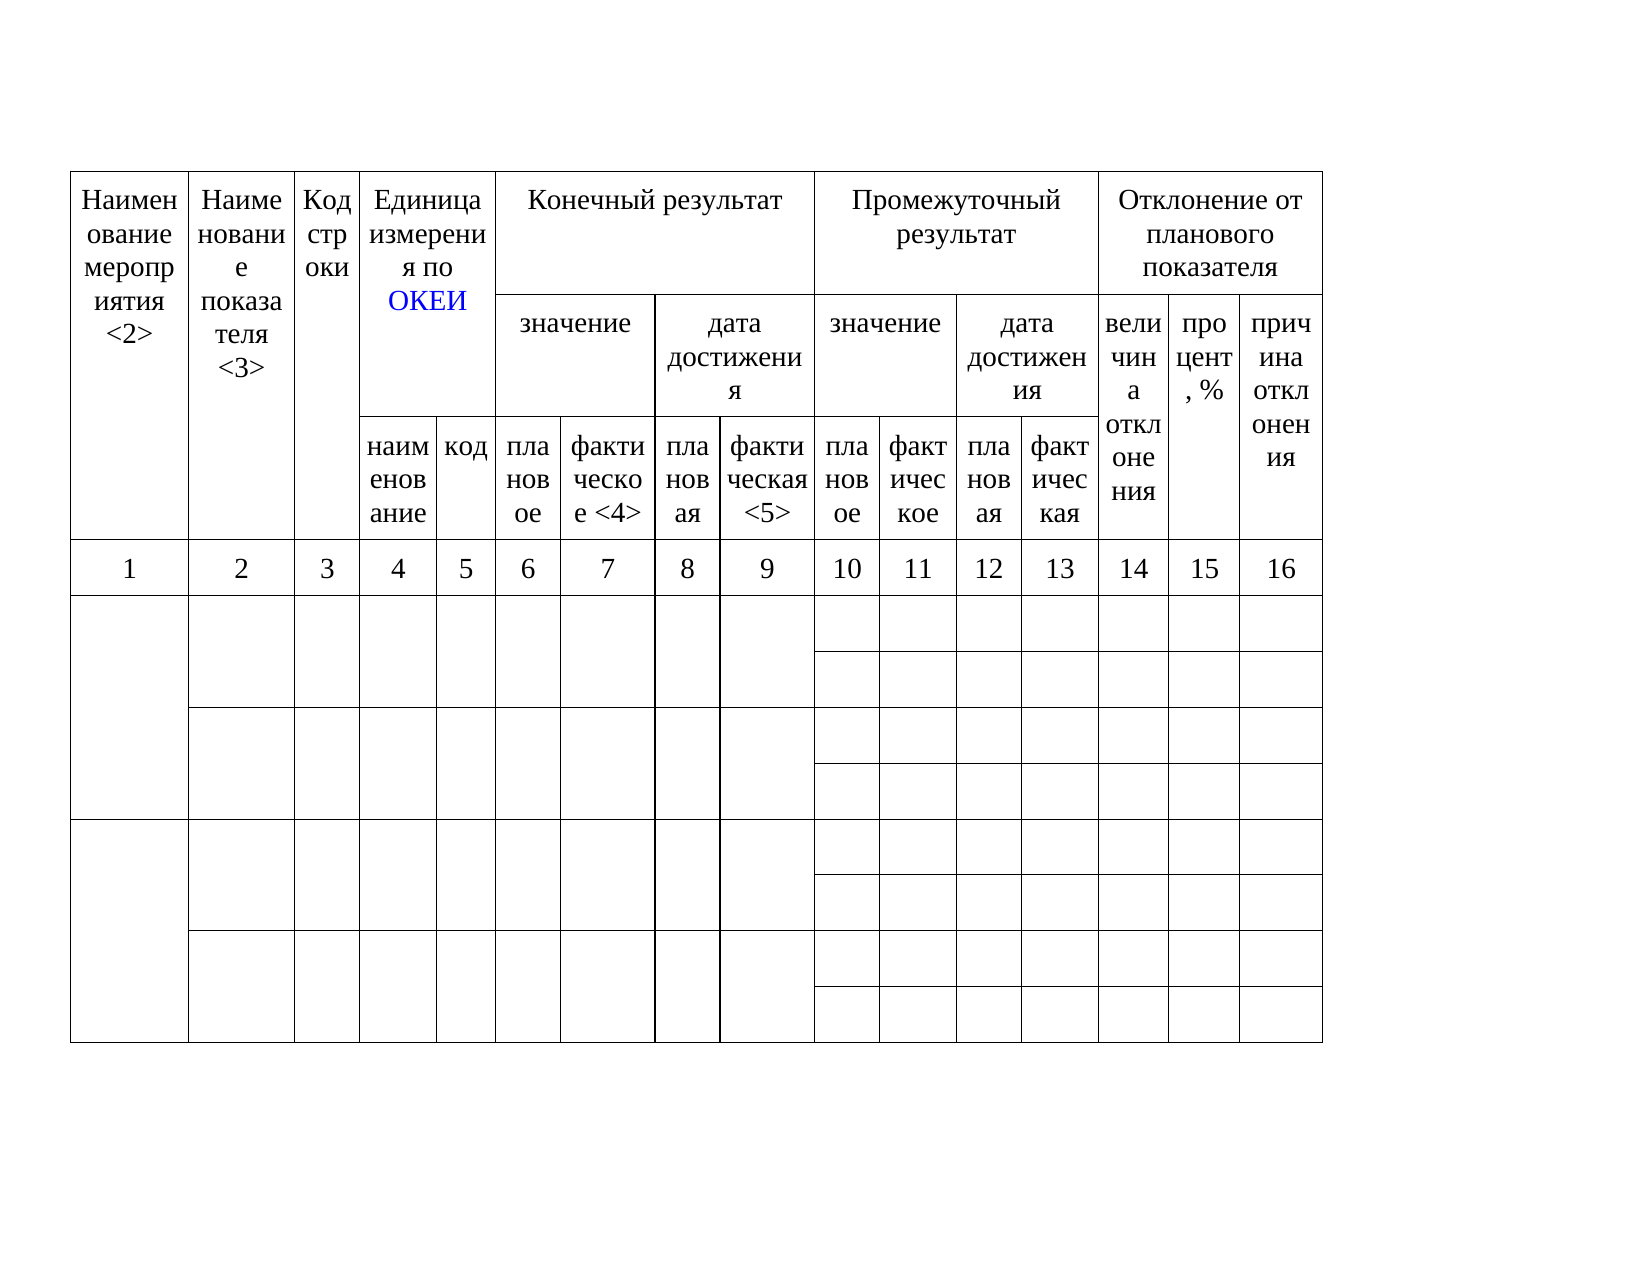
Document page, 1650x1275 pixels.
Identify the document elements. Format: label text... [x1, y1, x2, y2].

table_cell код [437, 417, 495, 539]
table_cell фактическое <4> [561, 417, 654, 539]
table_cell плановая [957, 417, 1021, 539]
table_cell [71, 596, 188, 818]
table_header Отклонение от планового показателя [1099, 172, 1322, 293]
table_cell [496, 931, 560, 1042]
table_cell [1099, 820, 1168, 874]
table_cell [815, 708, 879, 763]
table_cell [1022, 987, 1098, 1042]
table_cell 11 [880, 540, 956, 595]
table_cell [1169, 708, 1239, 763]
table_cell [1240, 820, 1322, 874]
table_cell [957, 708, 1021, 763]
table_cell 7 [561, 540, 654, 595]
table_cell [561, 820, 654, 930]
table_cell [1169, 820, 1239, 874]
table_cell [815, 596, 879, 651]
table_cell [1240, 931, 1322, 986]
table_cell [496, 820, 560, 930]
table_cell [880, 987, 956, 1042]
table_cell [815, 820, 879, 874]
table_cell [360, 596, 436, 707]
table_cell [880, 652, 956, 707]
table_cell 10 [815, 540, 879, 595]
table_cell значение [815, 295, 956, 416]
table_cell [496, 708, 560, 818]
table_cell [815, 764, 879, 818]
table_cell [295, 596, 359, 707]
table_cell [1022, 652, 1098, 707]
table_cell [721, 708, 814, 818]
table_cell [437, 596, 495, 707]
table_header Единица измерения по ОКЕИ [360, 172, 495, 416]
table_cell 12 [957, 540, 1021, 595]
table_cell [1240, 652, 1322, 707]
table_cell [1022, 708, 1098, 763]
table_cell [656, 596, 719, 707]
table_cell [1099, 931, 1168, 986]
table_cell [880, 931, 956, 986]
table_cell [561, 931, 654, 1042]
table_cell [815, 931, 879, 986]
table_cell [437, 931, 495, 1042]
table_cell 14 [1099, 540, 1168, 595]
table_cell [189, 596, 294, 707]
table_cell 13 [1022, 540, 1098, 595]
table_cell [437, 820, 495, 930]
table_cell плановое [815, 417, 879, 539]
table_cell [360, 931, 436, 1042]
table_cell причина отклонения [1240, 295, 1322, 539]
table_cell [957, 596, 1021, 651]
table_cell 4 [360, 540, 436, 595]
table_cell [721, 931, 814, 1042]
table_cell [957, 931, 1021, 986]
table_cell [656, 820, 719, 930]
table_cell [71, 820, 188, 1042]
table_cell [880, 764, 956, 818]
table_cell плановое [496, 417, 560, 539]
table_cell [721, 820, 814, 930]
table_cell [1099, 708, 1168, 763]
table_cell [957, 875, 1021, 930]
table_cell 16 [1240, 540, 1322, 595]
table_cell [815, 987, 879, 1042]
table_cell [1169, 987, 1239, 1042]
table_cell процент, % [1169, 295, 1239, 539]
table_header Промежуточный результат [815, 172, 1098, 293]
table_cell [1240, 987, 1322, 1042]
table_cell [957, 820, 1021, 874]
table_cell 8 [656, 540, 719, 595]
table_cell [656, 931, 719, 1042]
table_cell [1099, 652, 1168, 707]
table_cell [957, 652, 1021, 707]
table_cell 2 [189, 540, 294, 595]
table_cell 5 [437, 540, 495, 595]
table_cell [561, 708, 654, 818]
table_cell [295, 708, 359, 818]
table_cell [1022, 875, 1098, 930]
table_cell [815, 875, 879, 930]
table_cell [880, 875, 956, 930]
table_cell [880, 820, 956, 874]
table_cell [1022, 931, 1098, 986]
table_cell 6 [496, 540, 560, 595]
table_cell [1099, 875, 1168, 930]
table_cell [1099, 596, 1168, 651]
table_header Наименование мероприятия <2> [71, 172, 188, 539]
table_cell плановая [656, 417, 719, 539]
table_cell [656, 708, 719, 818]
table_cell фактическая [1022, 417, 1098, 539]
table_cell [957, 764, 1021, 818]
table_cell [1169, 596, 1239, 651]
table_cell дата достижения [957, 295, 1098, 416]
table_cell [360, 820, 436, 930]
table_cell дата достижения [656, 295, 814, 416]
table_cell [496, 596, 560, 707]
table_cell [1099, 987, 1168, 1042]
table_cell фактическая <5> [721, 417, 814, 539]
table_cell [880, 708, 956, 763]
table_header Конечный результат [496, 172, 814, 293]
table_cell [437, 708, 495, 818]
table_cell [1240, 764, 1322, 818]
table_cell величина отклонения [1099, 295, 1168, 539]
table_cell [189, 931, 294, 1042]
table_cell [880, 596, 956, 651]
table_cell [1099, 764, 1168, 818]
table_cell [1240, 596, 1322, 651]
table_cell [1022, 764, 1098, 818]
table_cell [1240, 875, 1322, 930]
table_cell фактическое [880, 417, 956, 539]
table_cell 15 [1169, 540, 1239, 595]
table_cell [957, 987, 1021, 1042]
table_cell 1 [71, 540, 188, 595]
table_header Код строки [295, 172, 359, 539]
table_cell 9 [721, 540, 814, 595]
table_cell [1169, 875, 1239, 930]
table_cell 3 [295, 540, 359, 595]
table_cell значение [496, 295, 654, 416]
table_cell [1169, 931, 1239, 986]
table_cell [189, 820, 294, 930]
table_cell [360, 708, 436, 818]
table_cell [721, 596, 814, 707]
table_cell [815, 652, 879, 707]
table_cell [1022, 596, 1098, 651]
table_cell [1169, 764, 1239, 818]
table_cell наименование [360, 417, 436, 539]
table_header Наименование показателя <3> [189, 172, 294, 539]
table_cell [1169, 652, 1239, 707]
table_cell [1022, 820, 1098, 874]
table_cell [295, 820, 359, 930]
table_cell [561, 596, 654, 707]
table_cell [189, 708, 294, 818]
table_cell [295, 931, 359, 1042]
table_cell [1240, 708, 1322, 763]
